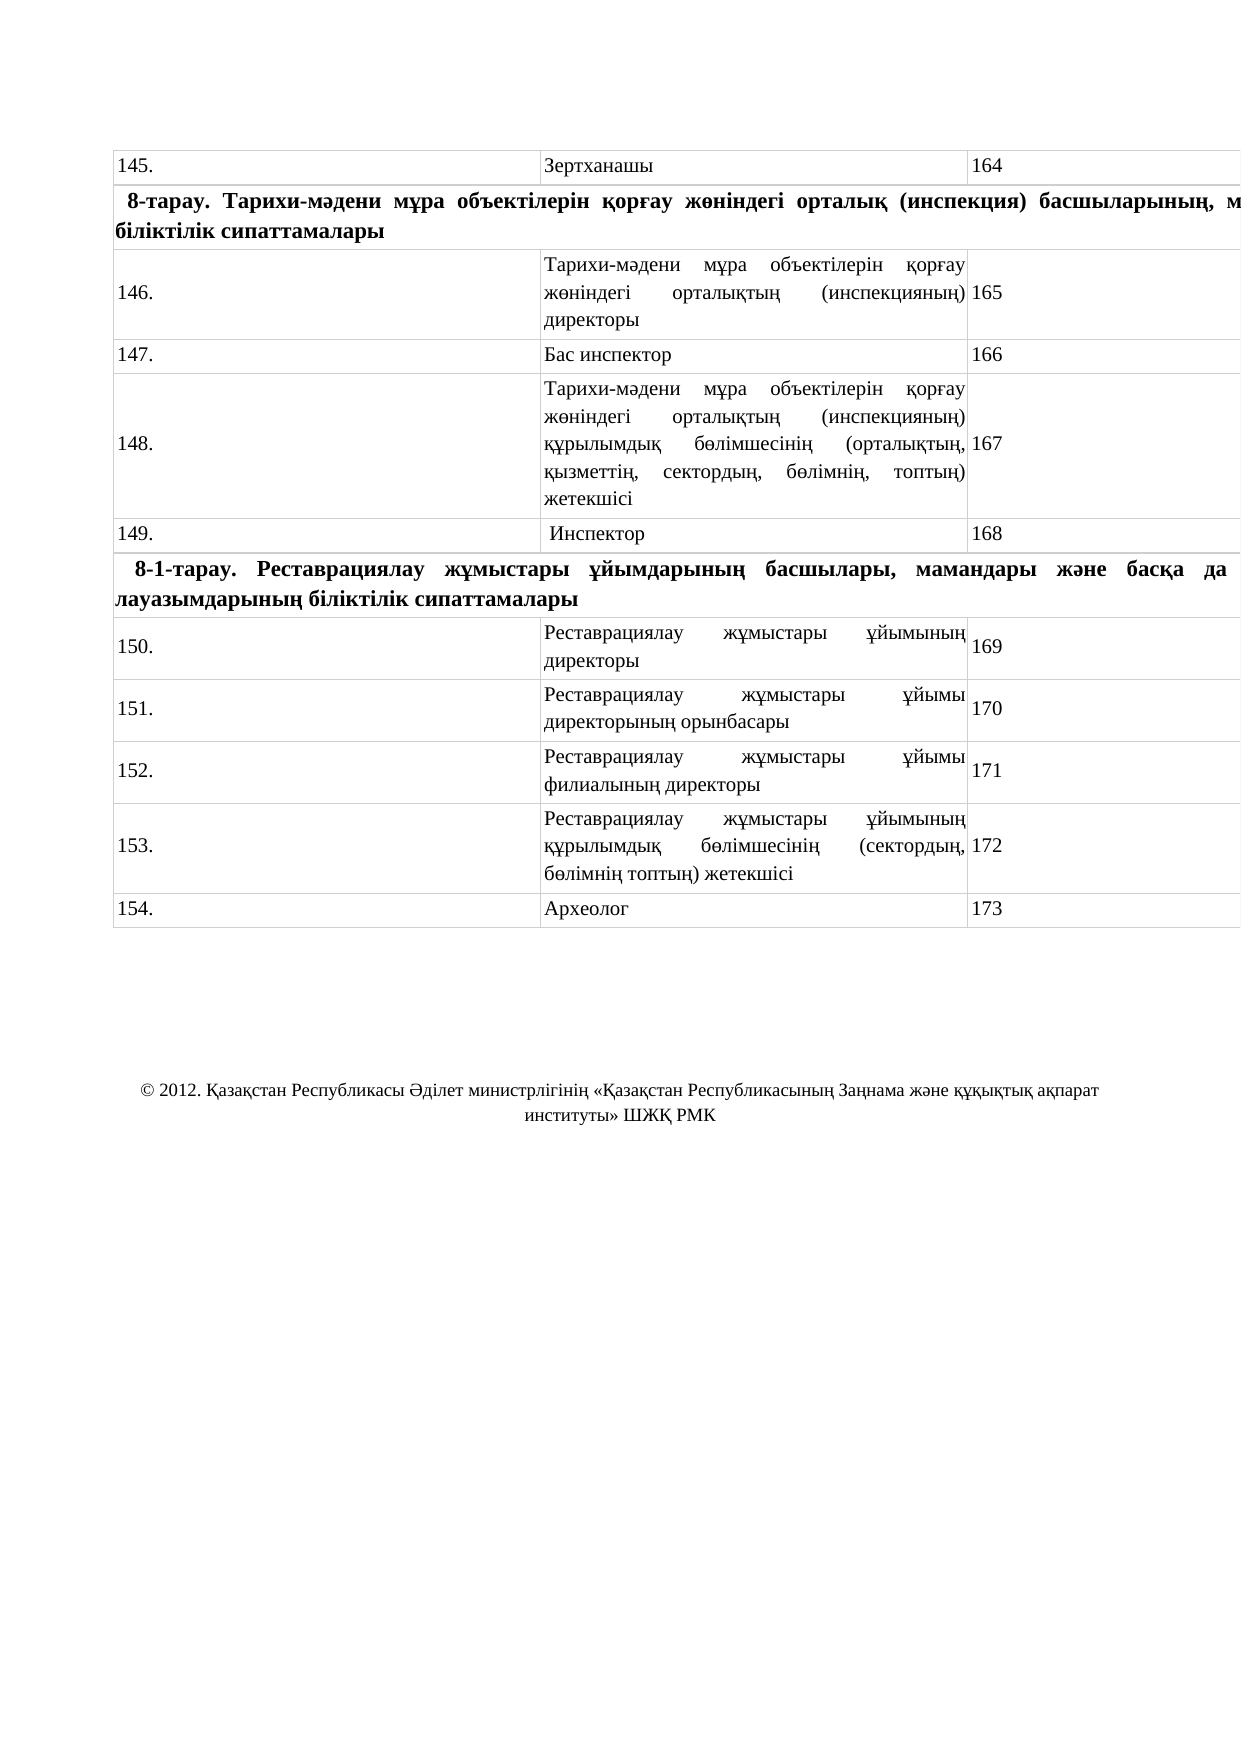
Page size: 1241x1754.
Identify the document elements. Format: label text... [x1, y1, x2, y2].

table_cell 164 [968, 151, 1240, 184]
table_cell 173 [968, 894, 1240, 927]
table_cell 167 [968, 374, 1240, 518]
table_cell 154. [114, 894, 540, 927]
text © 2012. Қазақстан Республикасы Әділет министрлігінің «Қазақстан Республикасының Заңнама және құқықтық ақпарат институты» ШЖҚ РМК [112, 1079, 1128, 1126]
table_cell 8-1-тарау. Реставрациялау жұмыстары ұйымдарының басшылары, мамандары және басқа да қызметшілері лауазымдарының біліктілік сипаттамалары [114, 554, 1240, 617]
table_cell 145. [114, 151, 540, 184]
table_cell 170 [968, 680, 1240, 741]
table_cell 146. [114, 250, 540, 339]
table_cell Реставрациялау жұмыстары ұйымы филиалының директоры [541, 742, 967, 803]
table_cell Зертханашы [541, 151, 967, 184]
table_cell Бас инспектор [541, 340, 967, 373]
table_cell 152. [114, 742, 540, 803]
table_cell 166 [968, 340, 1240, 373]
table_cell 165 [968, 250, 1240, 339]
table_cell 153. [114, 804, 540, 893]
table_cell 151. [114, 680, 540, 741]
table_cell Инспектор [541, 519, 967, 552]
table_cell 150. [114, 618, 540, 679]
table_cell 148. [114, 374, 540, 518]
table_cell 169 [968, 618, 1240, 679]
table_cell 8-тарау. Тарихи-мәдени мұра объектілерін қорғау жөніндегі орталық (инспекция) басшыларының, мамандарының біліктілік сипаттамалары [114, 186, 1240, 249]
table_cell Археолог [541, 894, 967, 927]
table_cell Тарихи-мәдени мұра объектілерін қорғау жөніндегі орталықтың (инспекцияның) директоры [541, 250, 967, 339]
table_cell 171 [968, 742, 1240, 803]
table_cell Тарихи-мәдени мұра объектілерін қорғау жөніндегі орталықтың (инспекцияның) құрылымдық бөлімшесінің (орталықтың, қызметтің, сектордың, бөлімнің, топтың) жетекшісі [541, 374, 967, 518]
table_cell Реставрациялау жұмыстары ұйымының директоры [541, 618, 967, 679]
table_cell 149. [114, 519, 540, 552]
table_cell 172 [968, 804, 1240, 893]
table_cell Реставрациялау жұмыстары ұйымының құрылымдық бөлімшесінің (сектордың, бөлімнің топтың) жетекшісі [541, 804, 967, 893]
table_cell Реставрациялау жұмыстары ұйымы директорының орынбасары [541, 680, 967, 741]
table_cell 147. [114, 340, 540, 373]
table_cell 168 [968, 519, 1240, 552]
